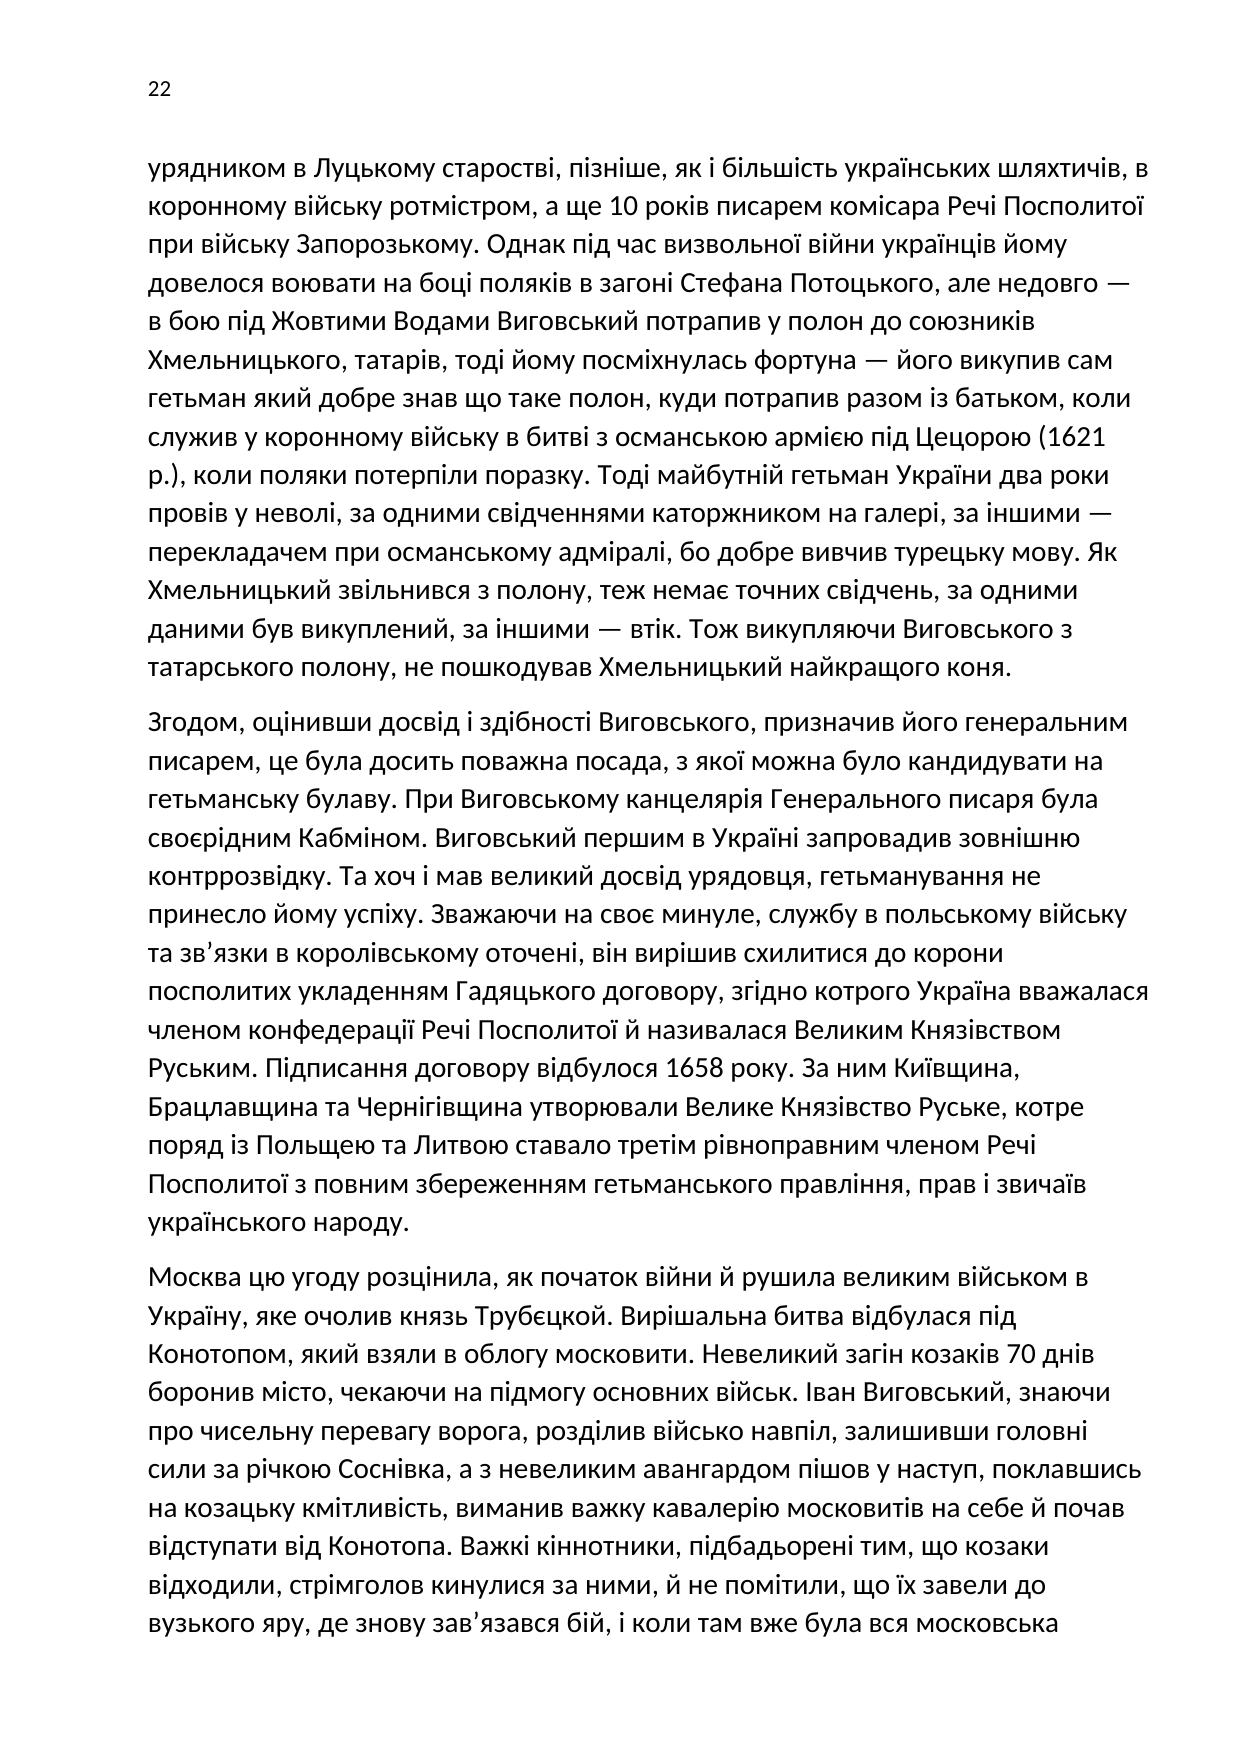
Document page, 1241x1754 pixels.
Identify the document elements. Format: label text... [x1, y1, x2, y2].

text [148, 149, 1152, 684]
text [148, 1258, 1152, 1640]
text Згодом, оцінивши досвід і здібності Виговського, призначив його генеральним писарем, це була досить поважна посада, з якої можна було кандидувати на гетьманську булаву. При Виговському канцелярія Генерального писаря була своєрідним Кабміном. Виговський першим в Україні запровадив зовнішню контррозвідку. Та хоч і мав великий досвід урядовця, гетьманування не принесло йому успіху. Зважаючи на своє минуле, службу в польському війську та зв’язки в королівському оточені, він вирішив схилитися до корони посполитих укладенням Гадяцького договору, згідно котрого Україна вважалася членом конфедерації Речі Посполитої й називалася Великим Князівством Руським. Підписання договору відбулося 1658 року. За ним Київщина, Брацлавщина та Чернігівщина утворювали Велике Князівство Руське, котре поряд із Польщею та Литвою ставало третім рівноправним членом Речі Посполитої з повним збереженням гетьманського правління, прав і звичаїв українського народу. [148, 703, 1152, 1239]
